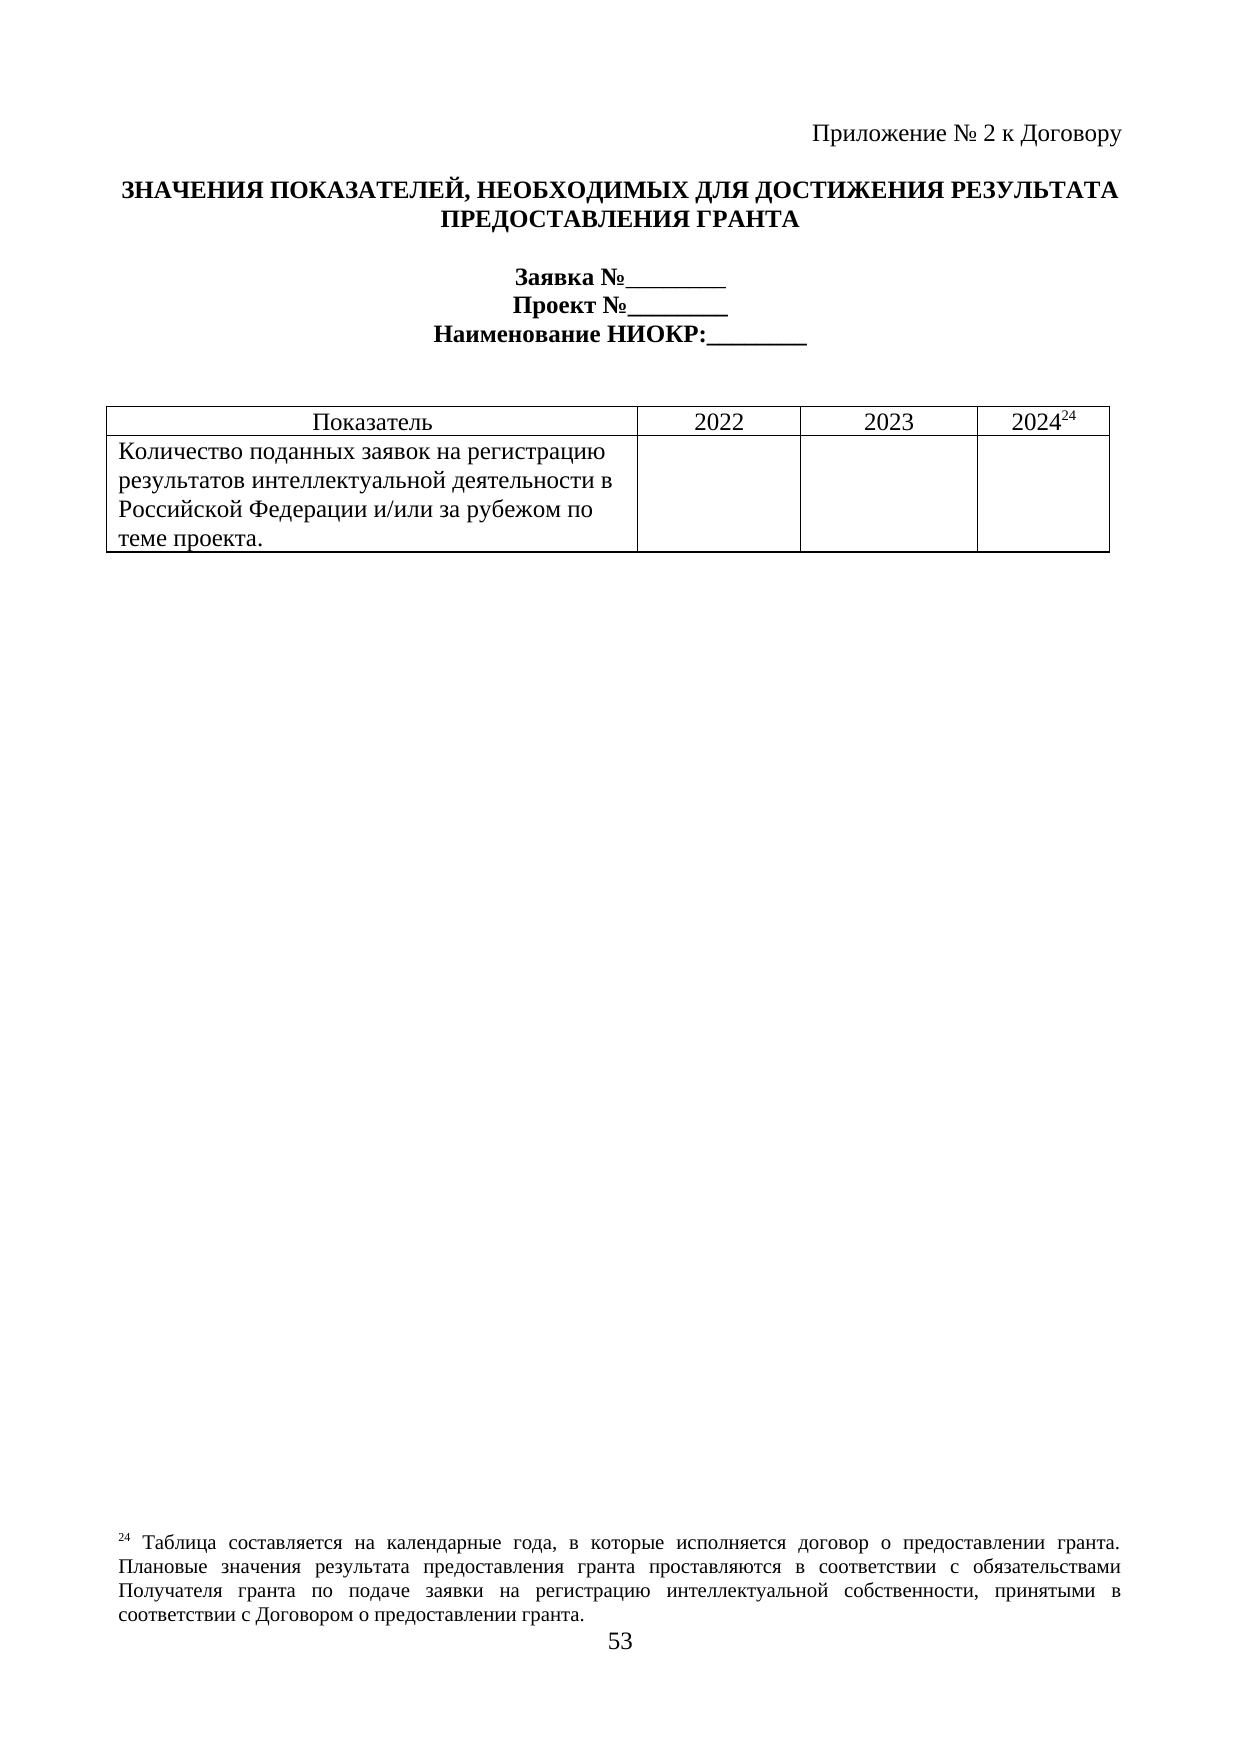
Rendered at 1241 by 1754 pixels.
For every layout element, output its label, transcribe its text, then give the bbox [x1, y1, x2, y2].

text Наименование НИОКР:________ [118, 319, 1122, 348]
table_cell Количество поданных заявок на регистрацию результатов интеллектуальной деятельности в Российской Федерации и/или за рубежом по теме проекта. [107, 436, 637, 551]
text ЗНАЧЕНИЯ ПОКАЗАТЕЛЕЙ, НЕОБХОДИМЫХ ДЛЯ ДОСТИЖЕНИЯ РЕЗУЛЬТАТА ПРЕДОСТАВЛЕНИЯ ГРАНТА [118, 176, 1122, 233]
table_header 2023 [801, 407, 977, 435]
table_header 2022 [638, 407, 800, 435]
table_header 2024 [978, 407, 1109, 435]
text Проект №________ [118, 291, 1122, 319]
table_cell [801, 436, 977, 551]
table_cell [978, 436, 1109, 551]
text Заявка №________ [118, 262, 1122, 291]
table_cell [638, 436, 800, 551]
table_header Показатель [107, 407, 637, 435]
text Приложение № 2 к Договору [118, 118, 1122, 147]
